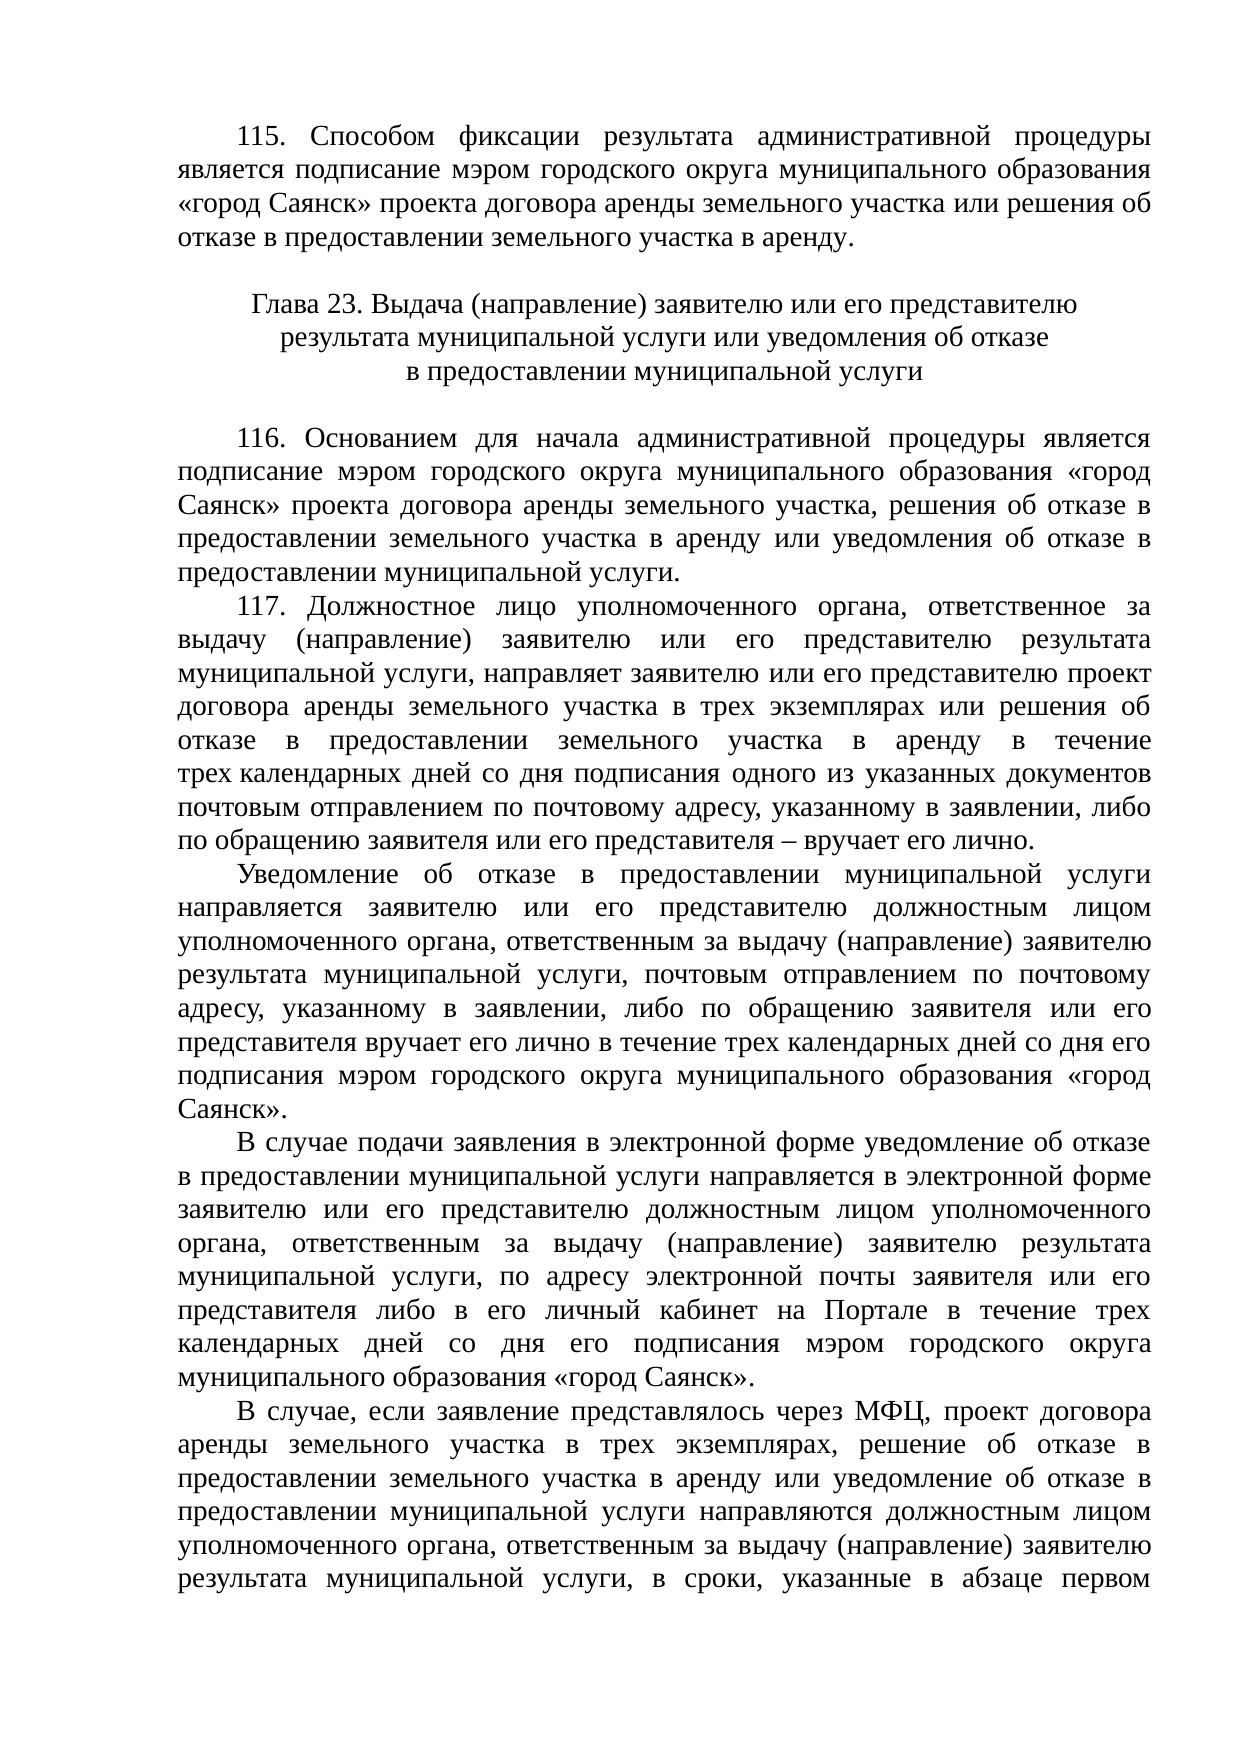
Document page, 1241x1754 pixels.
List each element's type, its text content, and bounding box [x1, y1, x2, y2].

text результата муниципальной услуги или уведомления об отказе [177, 319, 1152, 353]
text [177, 1393, 1152, 1594]
text 117. Должностное лицо уполномоченного органа, ответственное за выдачу (направление) заявителю или его представителю результата муниципальной услуги, направляет заявителю или его представителю проект договора аренды земельного участка в трех экземплярах или решения об отказе в предоставлении земельного участка в аренду в течение трех календарных дней со дня подписания одного из указанных документов почтовым отправлением по почтовому адресу, указанному в заявлении, либо по обращению заявителя или его представителя – вручает его лично. [177, 588, 1152, 856]
text 116. Основанием для начала административной процедуры является подписание мэром городского округа муниципального образования «город Саянск» проекта договора аренды земельного участка, решения об отказе в предоставлении земельного участка в аренду или уведомления об отказе в предоставлении муниципальной услуги. [177, 420, 1152, 588]
text в предоставлении муниципальной услуги [177, 353, 1152, 386]
text 115. Способом фиксации результата административной процедуры является подписание мэром городского округа муниципального образования «город Саянск» проекта договора аренды земельного участка или решения об отказе в предоставлении земельного участка в аренду. [177, 118, 1152, 252]
text Уведомление об отказе в предоставлении муниципальной услуги направляется заявителю или его представителю должностным лицом уполномоченного органа, ответственным за выдачу (направление) заявителю результата муниципальной услуги, почтовым отправлением по почтовому адресу, указанному в заявлении, либо по обращению заявителя или его представителя вручает его лично в течение трех календарных дней со дня его подписания мэром городского округа муниципального образования «город Саянск». [177, 856, 1152, 1124]
text Глава 23. Выдача (направление) заявителю или его представителю [177, 286, 1152, 319]
text В случае подачи заявления в электронной форме уведомление об отказе в предоставлении муниципальной услуги направляется в электронной форме заявителю или его представителю должностным лицом уполномоченного органа, ответственным за выдачу (направление) заявителю результата муниципальной услуги, по адресу электронной почты заявителя или его представителя либо в его личный кабинет на Портале в течение трех календарных дней со дня его подписания мэром городского округа муниципального образования «город Саянск». [177, 1124, 1152, 1393]
